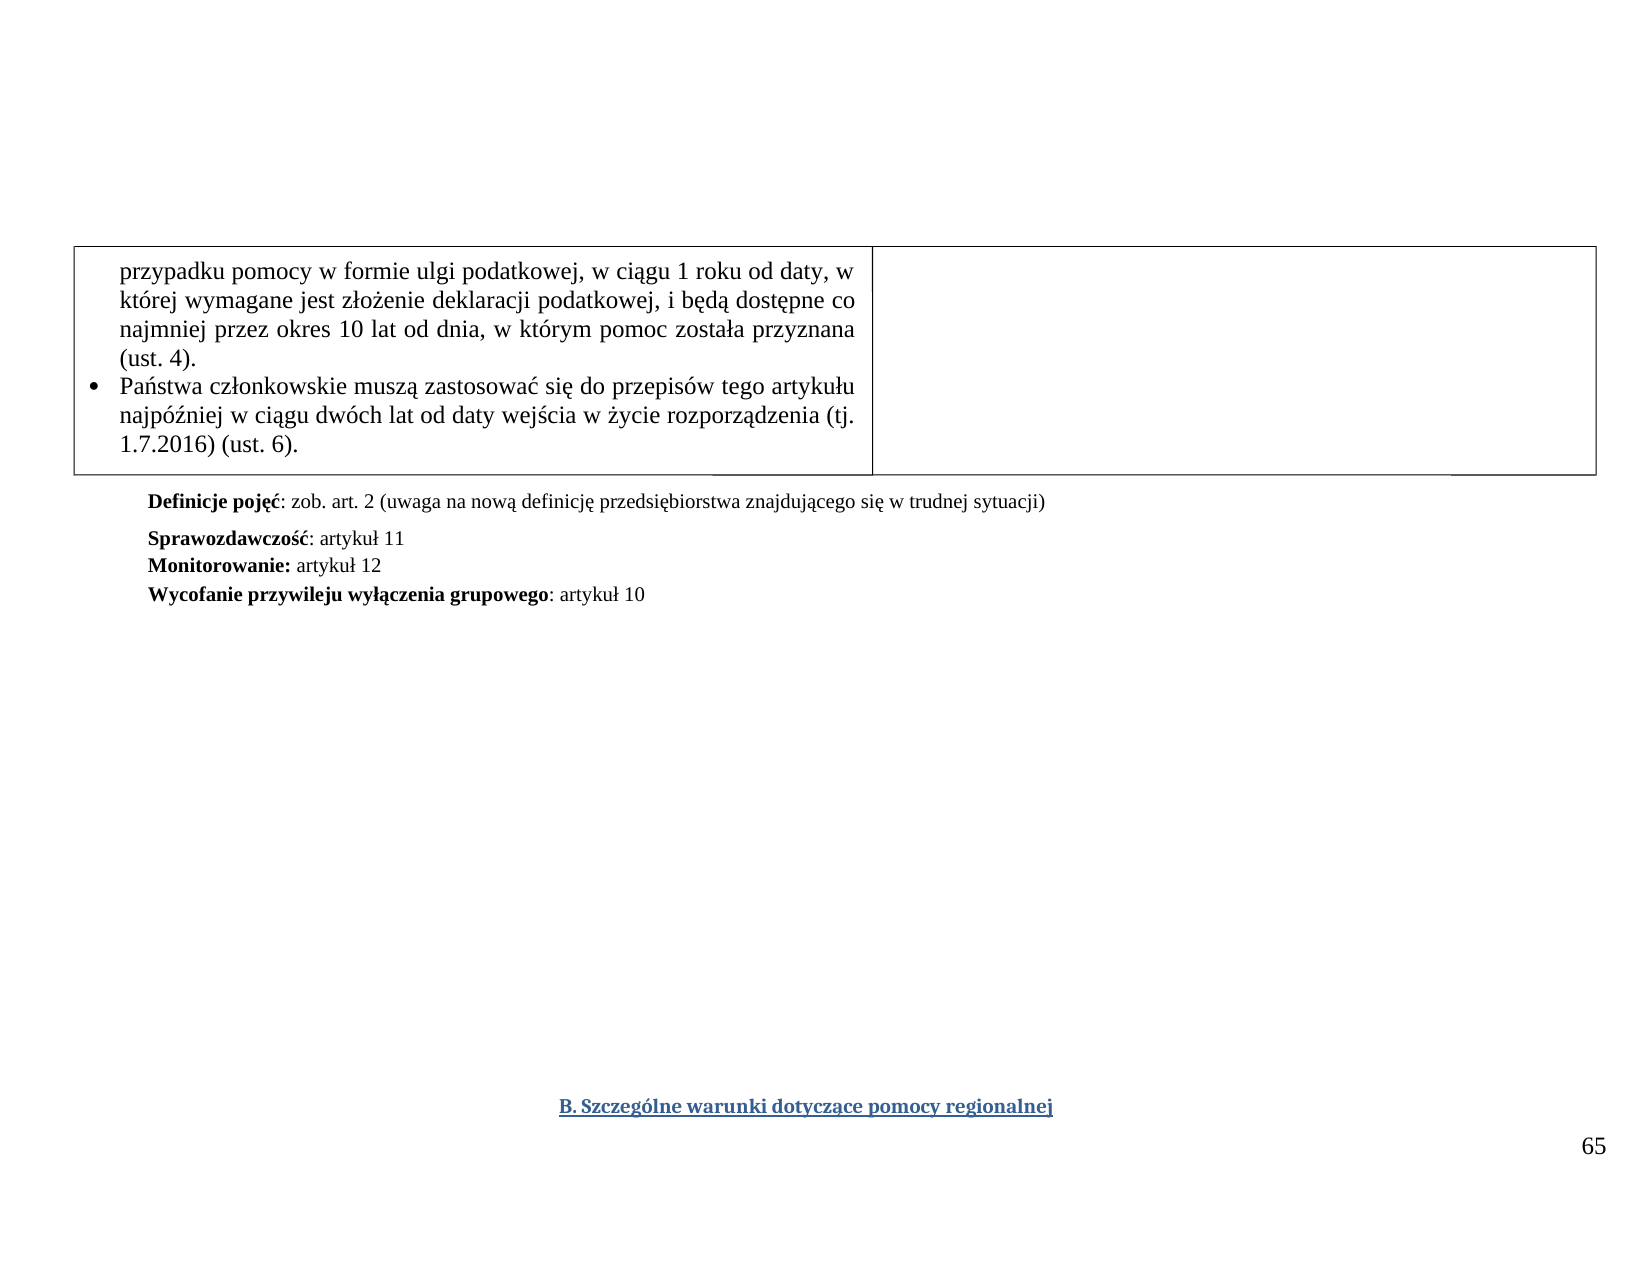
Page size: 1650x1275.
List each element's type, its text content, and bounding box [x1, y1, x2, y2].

text Wycofanie przywileju wyłączenia grupowego: artykuł 10 [148, 578, 1567, 607]
subtitle B. Szczególne warunki dotyczące pomocy regionalnej [559, 1094, 1606, 1118]
text Sprawozdawczość: artykuł 11 [148, 526, 1567, 550]
text Monitorowanie: artykuł 12 [148, 550, 1567, 578]
text Definicje pojęć: zob. art. 2 (uwaga na nową definicję przedsiębiorstwa znajdującego się w trudnej sytuacji) [148, 489, 1567, 513]
